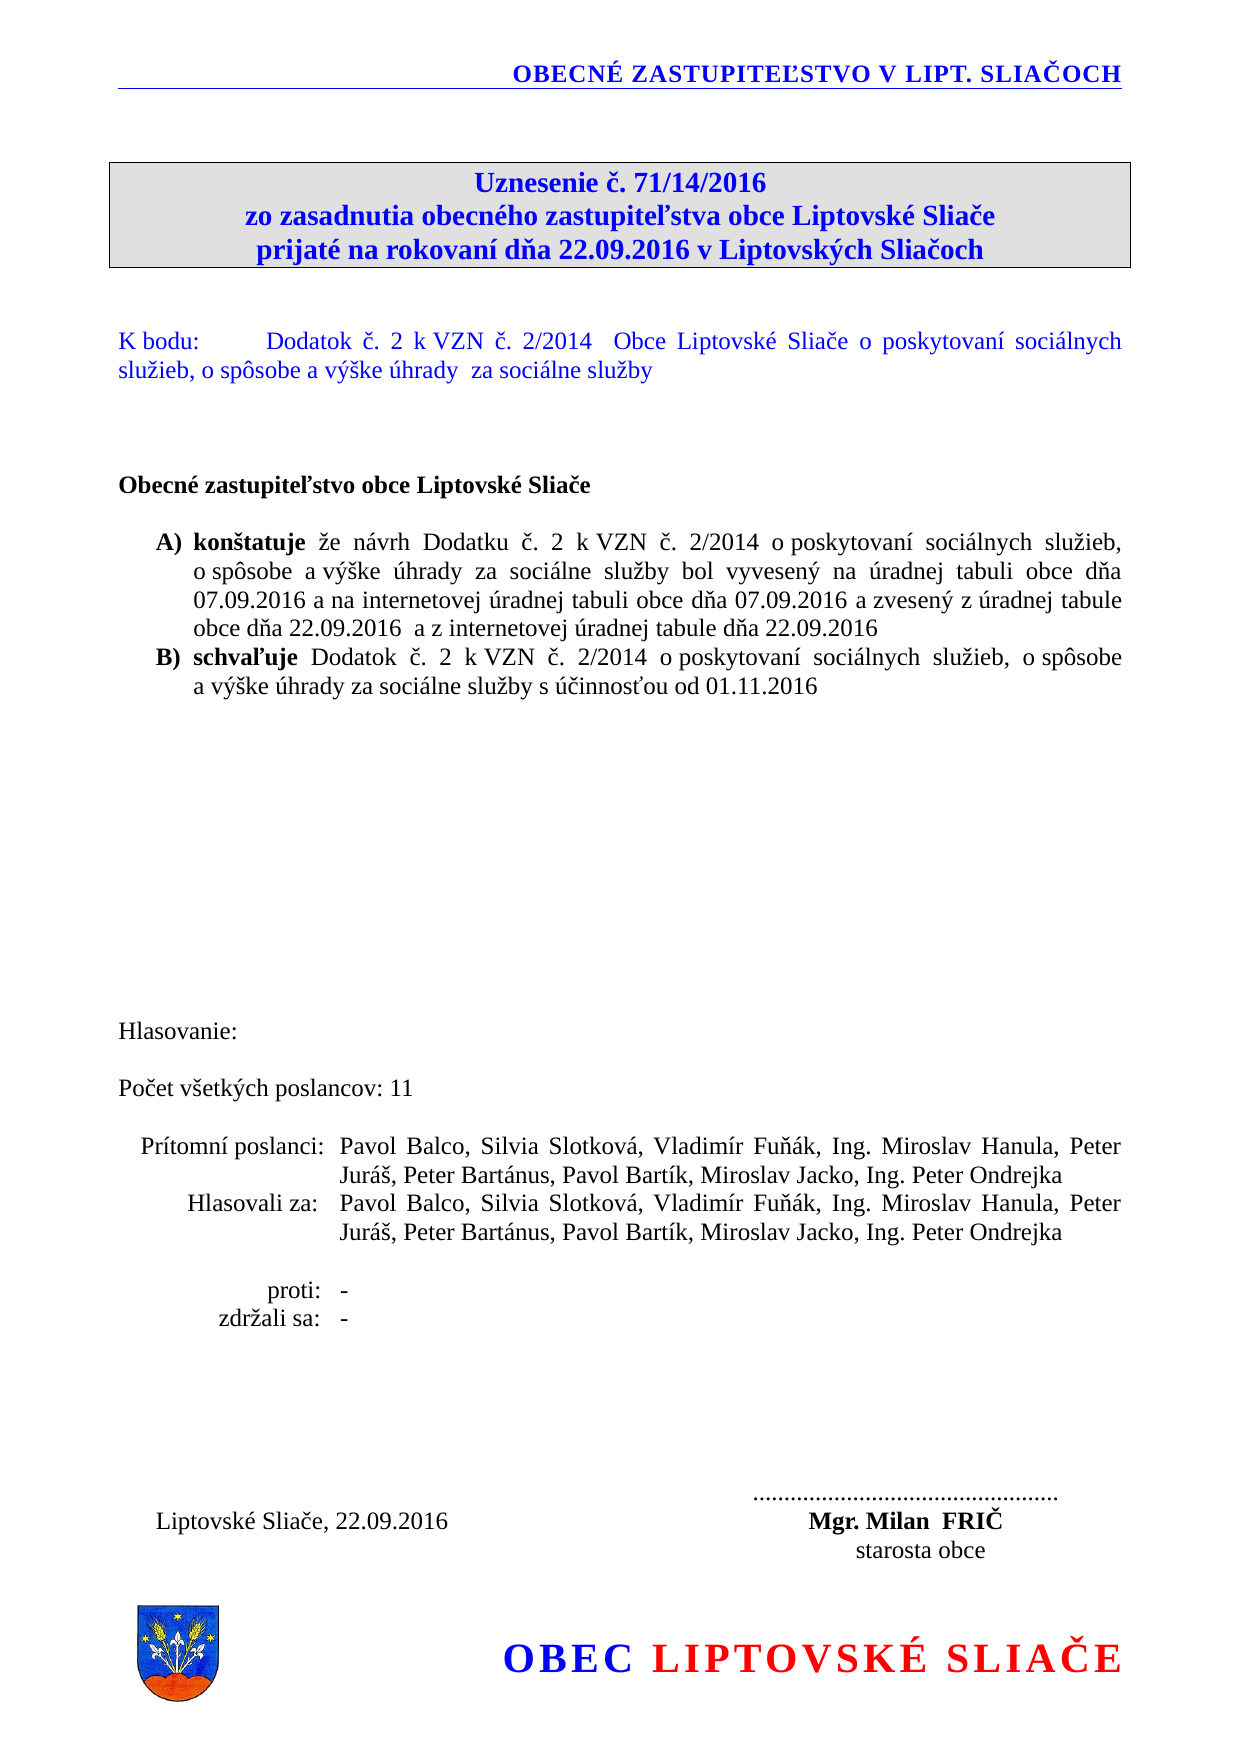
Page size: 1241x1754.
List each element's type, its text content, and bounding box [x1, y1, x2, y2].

text starosta obce [143, 1535, 1122, 1563]
text Hlasovanie: [118, 1016, 1122, 1045]
text Hlasovali za: Pavol Balco, Silvia Slotková, Vladimír Fuňák, Ing. Miroslav Hanula, Peter Juráš, Peter Bartánus, Pavol Bartík, Miroslav Jacko, Ing. Peter Ondrejka [118, 1188, 1122, 1246]
text Počet všetkých poslancov: 11 [118, 1073, 1122, 1102]
text K bodu: Dodatok č. 2 k VZN č. 2/2014 Obce Liptovské Sliače o poskytovaní sociálnych služieb, o spôsobe a výške úhrady za sociálne služby [118, 326, 1122, 383]
list schvaľuje Dodatok č. 2 k VZN č. 2/2014 o poskytovaní sociálnych služieb, o spôsobe a výške úhrady za sociálne služby s účinnosťou od 01.11.2016 [156, 642, 1122, 700]
text Liptovské Sliače, 22.09.2016 Mgr. Milan FRIČ [118, 1506, 1122, 1535]
text ................................................. [118, 1477, 1122, 1506]
text Obecné zastupiteľstvo obce Liptovské Sliače [118, 470, 1122, 498]
text zdržali sa: - [118, 1303, 1122, 1332]
text OBECNÉ ZASTUPITEĽSTVO V LIPT. SLIAČOCH [118, 59, 1122, 88]
list konštatuje že návrh Dodatku č. 2 k VZN č. 2/2014 o poskytovaní sociálnych služieb, o spôsobe a výške úhrady za sociálne služby bol vyvesený na úradnej tabuli obce dňa 07.09.2016 a na internetovej úradnej tabuli obce dňa 07.09.2016 a zvesený z úradnej tabule obce dňa 22.09.2016 a z internetovej úradnej tabule dňa 22.09.2016 [156, 527, 1122, 642]
text OBEC LIPTOVSKÉ SLIAČE [118, 1633, 1122, 1681]
text Prítomní poslanci: Pavol Balco, Silvia Slotková, Vladimír Fuňák, Ing. Miroslav Hanula, Peter Juráš, Peter Bartánus, Pavol Bartík, Miroslav Jacko, Ing. Peter Ondrejka [118, 1131, 1122, 1188]
text Uznesenie č. 71/14/2016 zo zasadnutia obecného zastupiteľstva obce Liptovské Sliače prijaté na rokovaní dňa 22.09.2016 v Liptovských Sliačoch [110, 163, 1130, 267]
text proti: - [118, 1275, 1122, 1303]
